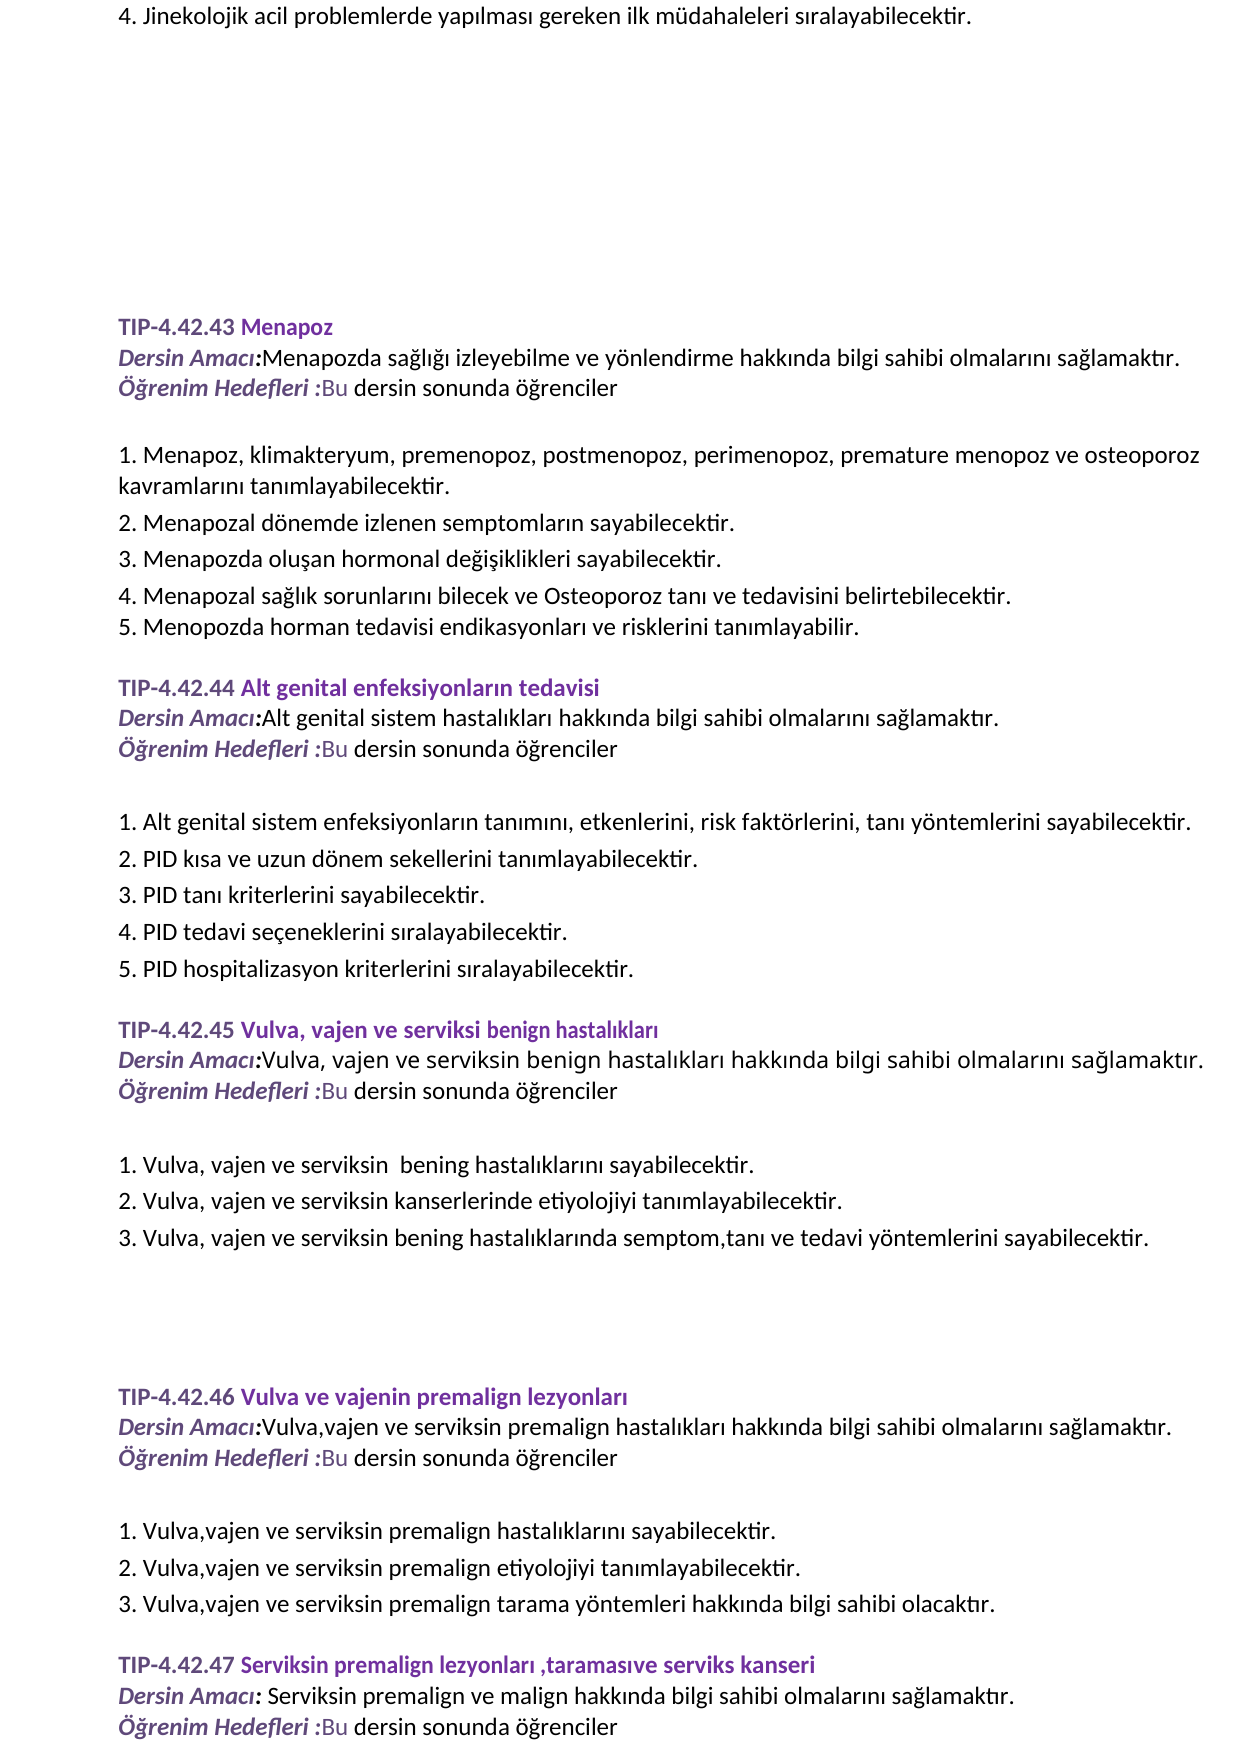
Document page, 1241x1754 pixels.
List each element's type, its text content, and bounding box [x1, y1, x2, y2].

text TIP-4.42.46 Vulva ve vajenin premalign lezyonları [118, 1381, 1240, 1411]
text Dersin Amacı:Alt genital sistem hastalıkları hakkında bilgi sahibi olmalarını sağlamaktır. [118, 702, 1240, 733]
text TIP-4.42.47 Serviksin premalign lezyonları ,taramasıve serviks kanseri [118, 1650, 1240, 1680]
text 3. PID tanı kriterlerini sayabilecektir. [118, 879, 1240, 910]
text 1. Alt genital sistem enfeksiyonların tanımını, etkenlerini, risk faktörlerini, tanı yöntemlerini sayabilecektir. [118, 806, 1240, 837]
text TIP-4.42.43 Menapoz [118, 311, 1240, 342]
text 4. PID tedavi seçeneklerini sıralayabilecektir. [118, 916, 1240, 947]
text 1. Menapoz, klimakteryum, premenopoz, postmenopoz, perimenopoz, premature menopoz ve osteoporoz kavramlarını tanımlayabilecektir. [118, 439, 1240, 501]
text Dersin Amacı:Menapozda sağlığı izleyebilme ve yönlendirme hakkında bilgi sahibi olmalarını sağlamaktır. [118, 342, 1240, 372]
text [118, 372, 1240, 403]
text TIP-4.42.45 Vulva, vajen ve serviksi benign hastalıkları [118, 1014, 1240, 1044]
text Dersin Amacı: Serviksin premalign ve malign hakkında bilgi sahibi olmalarını sağlamaktır. [118, 1680, 1240, 1711]
text 2. Vulva, vajen ve serviksin kanserlerinde etiyolojiyi tanımlayabilecektir. [118, 1186, 1240, 1216]
text Öğrenim Hedefleri :Bu dersin sonunda öğrenciler [118, 1076, 1240, 1106]
text Öğrenim Hedefleri :Bu dersin sonunda öğrenciler [118, 733, 1240, 763]
text 2. Vulva,vajen ve serviksin premalign etiyolojiyi tanımlayabilecektir. [118, 1552, 1240, 1582]
text 5. PID hospitalizasyon kriterlerini sıralayabilecektir. [118, 953, 1240, 983]
text TIP-4.42.44 Alt genital enfeksiyonların tedavisi [118, 672, 1240, 702]
text 1. Vulva, vajen ve serviksin bening hastalıklarını sayabilecektir. [118, 1149, 1240, 1179]
text Öğrenim Hedefleri :Bu dersin sonunda öğrenciler [118, 1442, 1240, 1472]
text Dersin Amacı:Vulva,vajen ve serviksin premalign hastalıkları hakkında bilgi sahibi olmalarını sağlamaktır. [118, 1411, 1240, 1442]
text 1. Vulva,vajen ve serviksin premalign hastalıklarını sayabilecektir. [118, 1515, 1240, 1546]
text 2. PID kısa ve uzun dönem sekellerini tanımlayabilecektir. [118, 843, 1240, 873]
text Dersin Amacı:Vulva, vajen ve serviksin benign hastalıkları hakkında bilgi sahibi olmalarını sağlamaktır. [118, 1044, 1240, 1076]
text 3. Menapozda oluşan hormonal değişiklikleri sayabilecektir. [118, 543, 1240, 574]
text 3. Vulva, vajen ve serviksin bening hastalıklarında semptom,tanı ve tedavi yöntemlerini sayabilecektir. [118, 1222, 1240, 1253]
text Öğrenim Hedefleri :Bu dersin sonunda öğrenciler [118, 1711, 1240, 1741]
text 4. Jinekolojik acil problemlerde yapılması gereken ilk müdahaleleri sıralayabilecektir. [118, 0, 1240, 31]
text 4. Menapozal sağlık sorunlarını bilecek ve Osteoporoz tanı ve tedavisini belirtebilecektir. [118, 580, 1240, 611]
text 3. Vulva,vajen ve serviksin premalign tarama yöntemleri hakkında bilgi sahibi olacaktır. [118, 1589, 1240, 1619]
text 2. Menapozal dönemde izlenen semptomların sayabilecektir. [118, 507, 1240, 537]
text 5. Menopozda horman tedavisi endikasyonları ve risklerini tanımlayabilir. [118, 611, 1240, 641]
